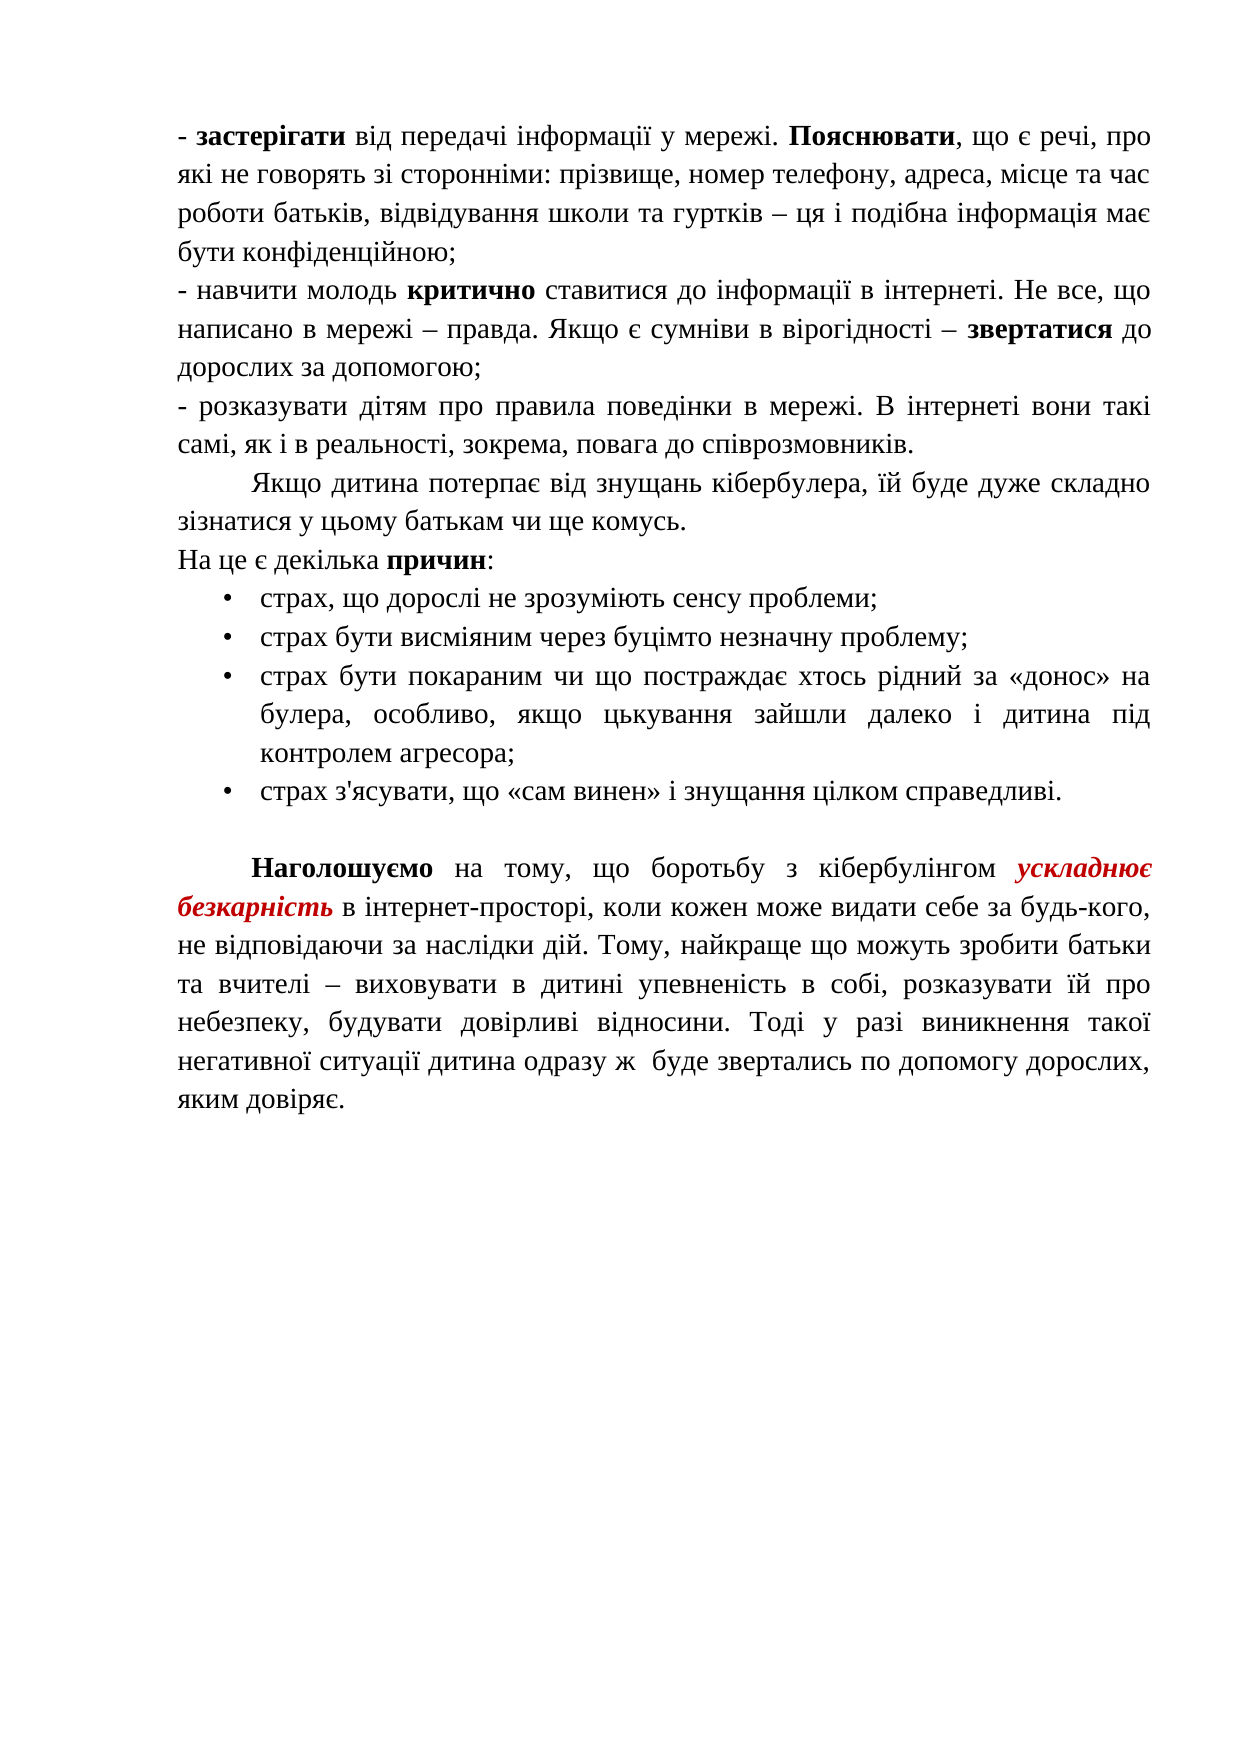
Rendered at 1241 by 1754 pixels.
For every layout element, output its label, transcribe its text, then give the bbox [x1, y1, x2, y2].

list страх бути покараним чи що постраждає хтось рідний за «донос» на булера, особливо, якщо цькування зайшли далеко і дитина під контролем агресора; [222, 658, 1152, 768]
text Якщо дитина потерпає від знущань кібербулера, їй буде дуже складно зізнатися у цьому батькам чи ще комусь. [177, 465, 1152, 537]
list страх, що дорослі не зрозуміють сенсу проблеми; [222, 581, 1152, 614]
text Наголошуємо на тому, що боротьбу з кібербулінгом ускладнює безкарність в інтернет-просторі, коли кожен може видати себе за будь-кого, не відповідаючи за наслідки дій. Тому, найкраще що можуть зробити батьки та вчителі – виховувати в дитині упевненість в собі, розказувати їй про небезпеку, будувати довірливі відносини. Тоді у разі виникнення такої негативної ситуації дитина одразу ж буде звертались по допомогу дорослих, яким довіряє. [177, 850, 1152, 1115]
text - розказувати дітям про правила поведінки в мережі. В інтернеті вони такі самі, як і в реальності, зокрема, повага до співрозмовників. [177, 388, 1152, 460]
text На це є декілька причин: [177, 542, 1152, 576]
text - навчити молодь критично ставитися до інформації в інтернеті. Не все, що написано в мережі – правда. Якщо є сумніви в вірогідності – звертатися до дорослих за допомогою; [177, 272, 1152, 383]
text - застерігати від передачі інформації у мережі. Пояснювати, що є речі, про які не говорять зі сторонніми: прізвище, номер телефону, адреса, місце та час роботи батьків, відвідування школи та гуртків – ця і подібна інформація має бути конфіденційною; [177, 118, 1152, 267]
list страх бути висміяним через буцімто незначну проблему; [222, 619, 1152, 653]
list страх з'ясувати, що «сам винен» і знущання цілком справедливі. [222, 773, 1152, 807]
